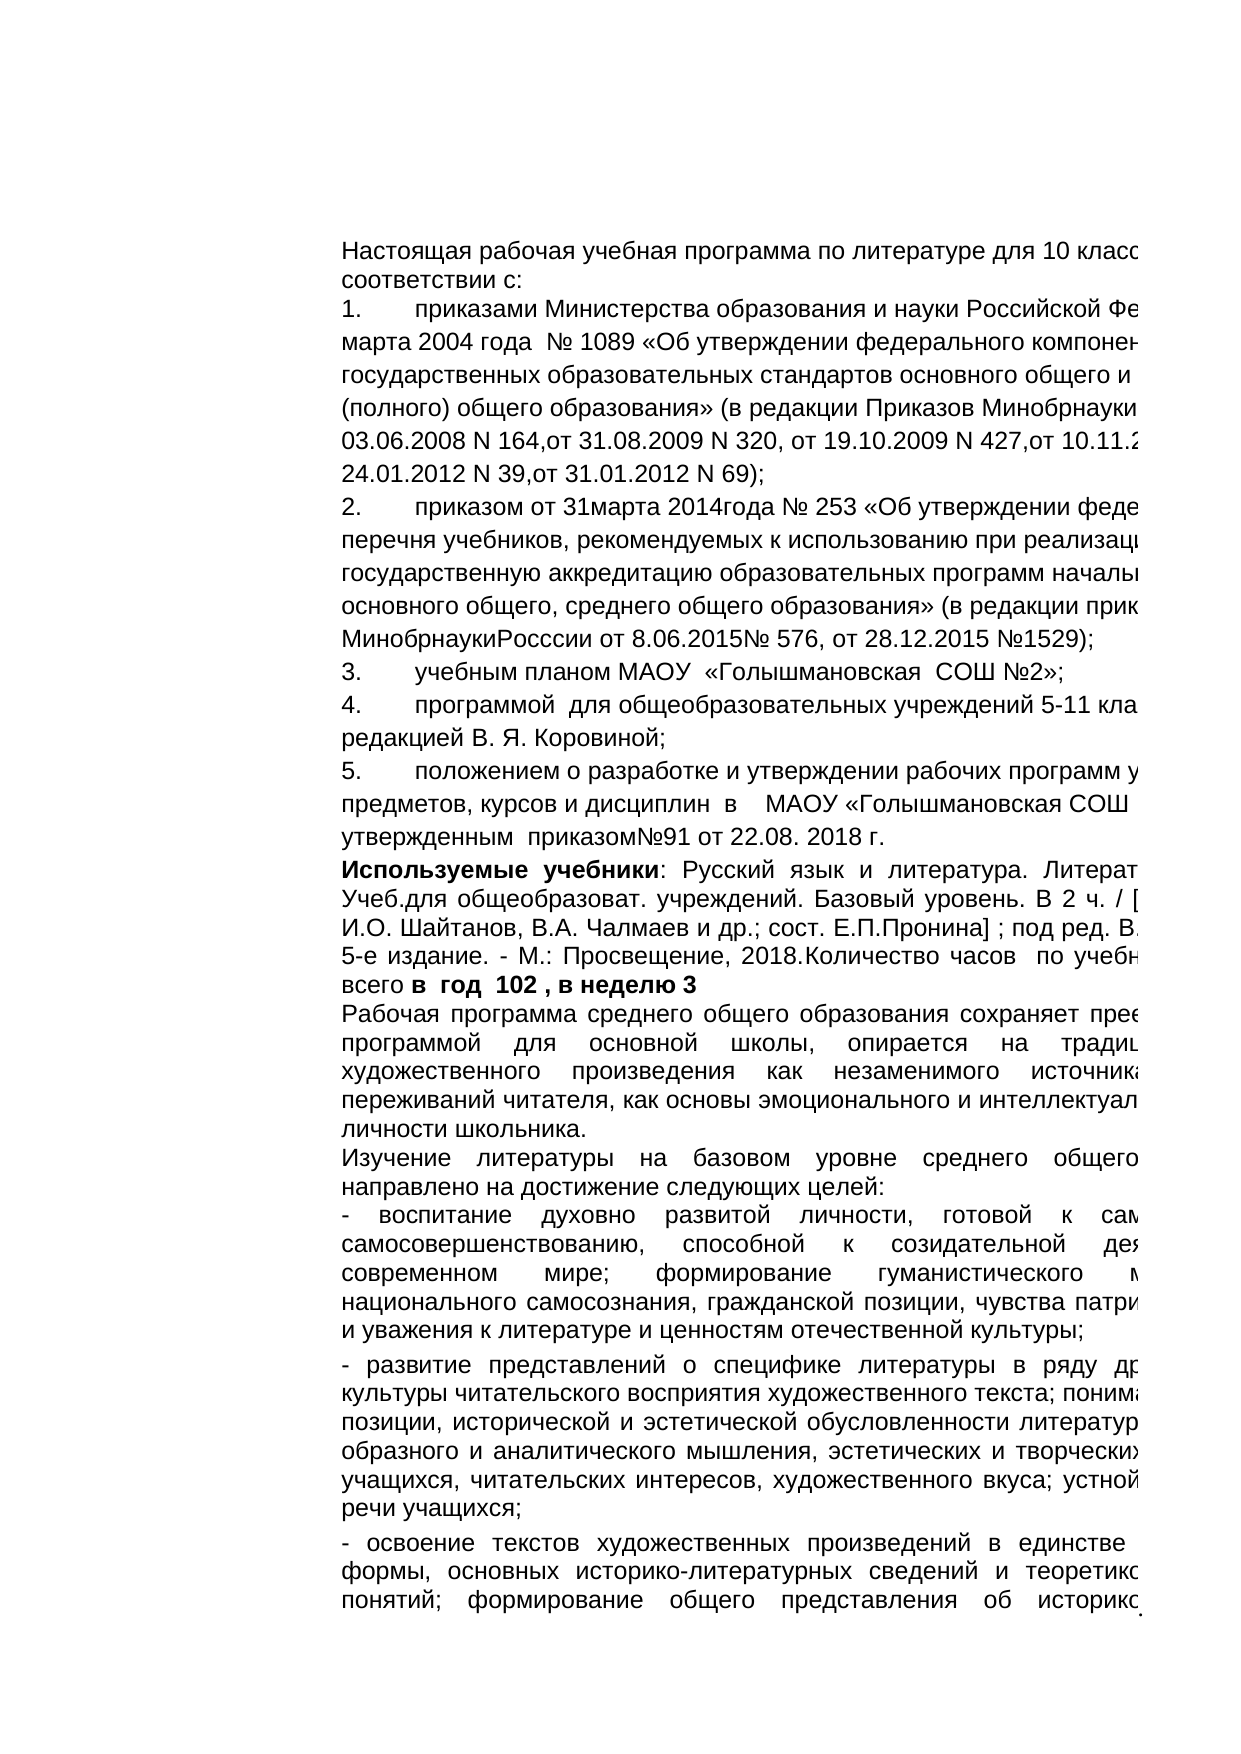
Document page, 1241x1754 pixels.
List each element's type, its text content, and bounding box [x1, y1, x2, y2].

text . [162, 118, 1152, 1622]
